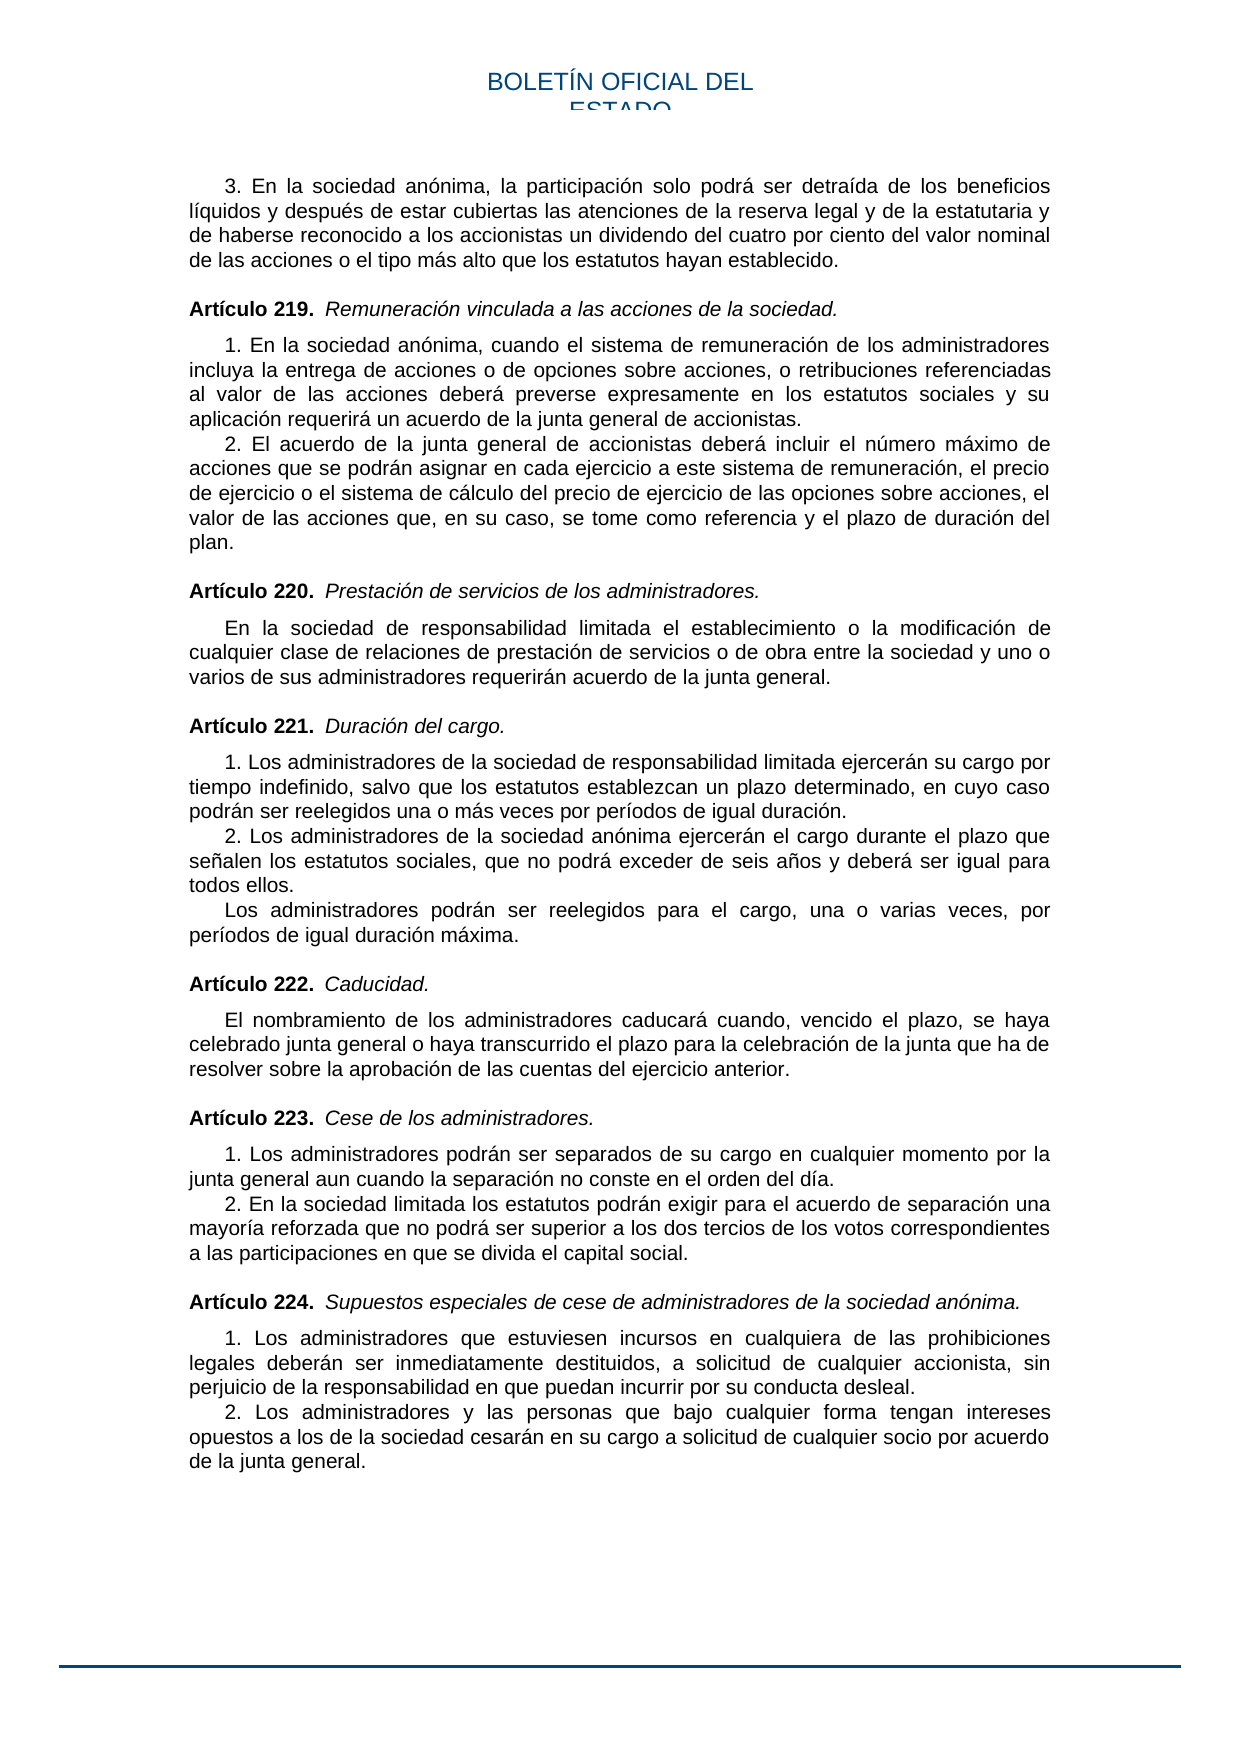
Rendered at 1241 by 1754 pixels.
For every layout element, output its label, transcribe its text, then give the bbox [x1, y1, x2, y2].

text Los administradores podrán ser reelegidos para el cargo, una o varias veces, por períodos de igual duración máxima. [189, 898, 1051, 946]
list Los administradores de la sociedad anónima ejercerán el cargo durante el plazo que señalen los estatutos sociales, que no podrá exceder de seis años y deberá ser igual para todos ellos. [189, 824, 1051, 897]
list Los administradores y las personas que bajo cualquier forma tengan intereses opuestos a los de la sociedad cesarán en su cargo a solicitud de cualquier socio por acuerdo de la junta general. [189, 1400, 1051, 1473]
list En la sociedad limitada los estatutos podrán exigir para el acuerdo de separación una mayoría reforzada que no podrá ser superior a los dos tercios de los votos correspondientes a las participaciones en que se divida el capital social. [189, 1191, 1051, 1264]
list En la sociedad anónima, la participación solo podrá ser detraída de los beneficios líquidos y después de estar cubiertas las atenciones de la reserva legal y de la estatutaria y de haberse reconocido a los accionistas un dividendo del cuatro por ciento del valor nominal de las acciones o el tipo más alto que los estatutos hayan establecido. [189, 174, 1051, 272]
text Artículo 220. Prestación de servicios de los administradores. [189, 579, 1184, 603]
list Los administradores podrán ser separados de su cargo en cualquier momento por la junta general aun cuando la separación no conste en el orden del día. [189, 1142, 1051, 1191]
text Artículo 223. Cese de los administradores. [189, 1106, 1184, 1130]
list Los administradores que estuviesen incursos en cualquiera de las prohibiciones legales deberán ser inmediatamente destituidos, a solicitud de cualquier accionista, sin perjuicio de la responsabilidad en que puedan incurrir por su conducta desleal. [189, 1326, 1051, 1399]
text Artículo 221. Duración del cargo. [189, 714, 1184, 738]
text Artículo 224. Supuestos especiales de cese de administradores de la sociedad anónima. [189, 1290, 1184, 1314]
text El nombramiento de los administradores caducará cuando, vencido el plazo, se haya celebrado junta general o haya transcurrido el plazo para la celebración de la junta que ha de resolver sobre la aprobación de las cuentas del ejercicio anterior. [189, 1008, 1051, 1081]
text Artículo 222. Caducidad. [189, 971, 1184, 995]
list Los administradores de la sociedad de responsabilidad limitada ejercerán su cargo por tiempo indefinido, salvo que los estatutos establezcan un plazo determinado, en cuyo caso podrán ser reelegidos una o más veces por períodos de igual duración. [189, 750, 1051, 823]
text Artículo 219. Remuneración vinculada a las acciones de la sociedad. [189, 297, 1184, 321]
list El acuerdo de la junta general de accionistas deberá incluir el número máximo de acciones que se podrán asignar en cada ejercicio a este sistema de remuneración, el precio de ejercicio o el sistema de cálculo del precio de ejercicio de las opciones sobre acciones, el valor de las acciones que, en su caso, se tome como referencia y el plazo de duración del plan. [189, 432, 1051, 554]
text En la sociedad de responsabilidad limitada el establecimiento o la modificación de cualquier clase de relaciones de prestación de servicios o de obra entre la sociedad y uno o varios de sus administradores requerirán acuerdo de la junta general. [189, 616, 1051, 689]
list En la sociedad anónima, cuando el sistema de remuneración de los administradores incluya la entrega de acciones o de opciones sobre acciones, o retribuciones referenciadas al valor de las acciones deberá preverse expresamente en los estatutos sociales y su aplicación requerirá un acuerdo de la junta general de accionistas. [189, 333, 1051, 431]
